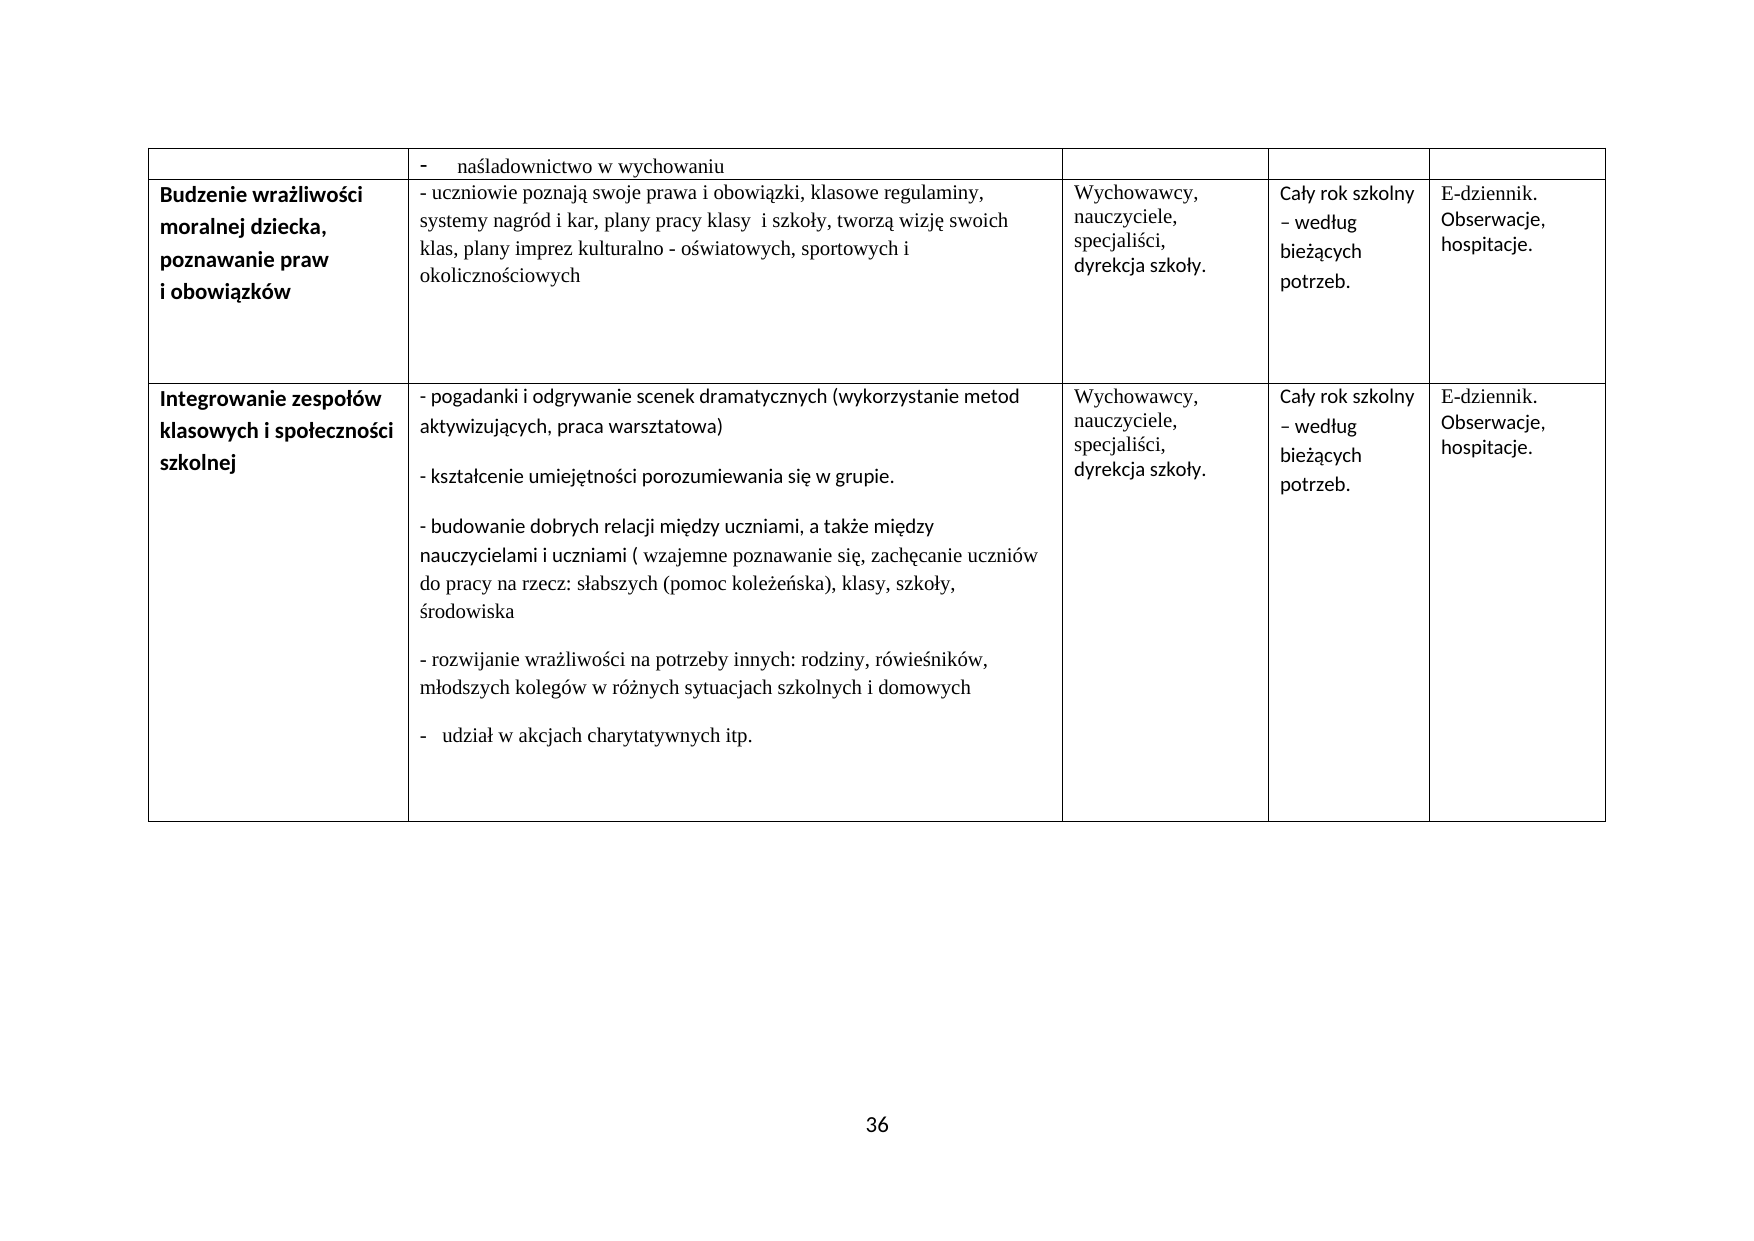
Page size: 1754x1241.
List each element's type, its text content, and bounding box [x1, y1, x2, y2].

table_cell Wychowawcy, nauczyciele, specjaliści, dyrekcja szkoły. [1063, 180, 1268, 383]
table_cell Integrowanie zespołów klasowych i społeczności szkolnej [149, 384, 408, 821]
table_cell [149, 149, 408, 179]
table_cell E-dziennik. Obserwacje, hospitacje. [1430, 384, 1605, 821]
table_cell Cały rok szkolny – według bieżących potrzeb. [1269, 180, 1429, 383]
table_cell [1063, 149, 1268, 179]
table_cell Budzenie wrażliwości moralnej dziecka, poznawanie praw i obowiązków [149, 180, 408, 383]
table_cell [1269, 149, 1429, 179]
table_cell Wychowawcy, nauczyciele, specjaliści, dyrekcja szkoły. [1063, 384, 1268, 821]
table_cell E-dziennik. Obserwacje, hospitacje. [1430, 180, 1605, 383]
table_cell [409, 149, 1062, 179]
table_cell - pogadanki i odgrywanie scenek dramatycznych (wykorzystanie metod aktywizujących, praca warsztatowa) - kształcenie umiejętności porozumiewania się w grupie. - budowanie dobrych relacji między uczniami, a także między nauczycielami i uczniami ( wzajemne poznawanie się, zachęcanie uczniów do pracy na rzecz: słabszych (pomoc koleżeńska), klasy, szkoły, środowiska - rozwijanie wrażliwości na potrzeby innych: rodziny, rówieśników, młodszych kolegów w różnych sytuacjach szkolnych i domowych - udział w akcjach charytatywnych itp. [409, 384, 1062, 821]
table_cell Cały rok szkolny – według bieżących potrzeb. [1269, 384, 1429, 821]
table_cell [1430, 149, 1605, 179]
table_cell - uczniowie poznają swoje prawa i obowiązki, klasowe regulaminy, systemy nagród i kar, plany pracy klasy i szkoły, tworzą wizję swoich klas, plany imprez kulturalno - oświatowych, sportowych i okolicznościowych [409, 180, 1062, 383]
